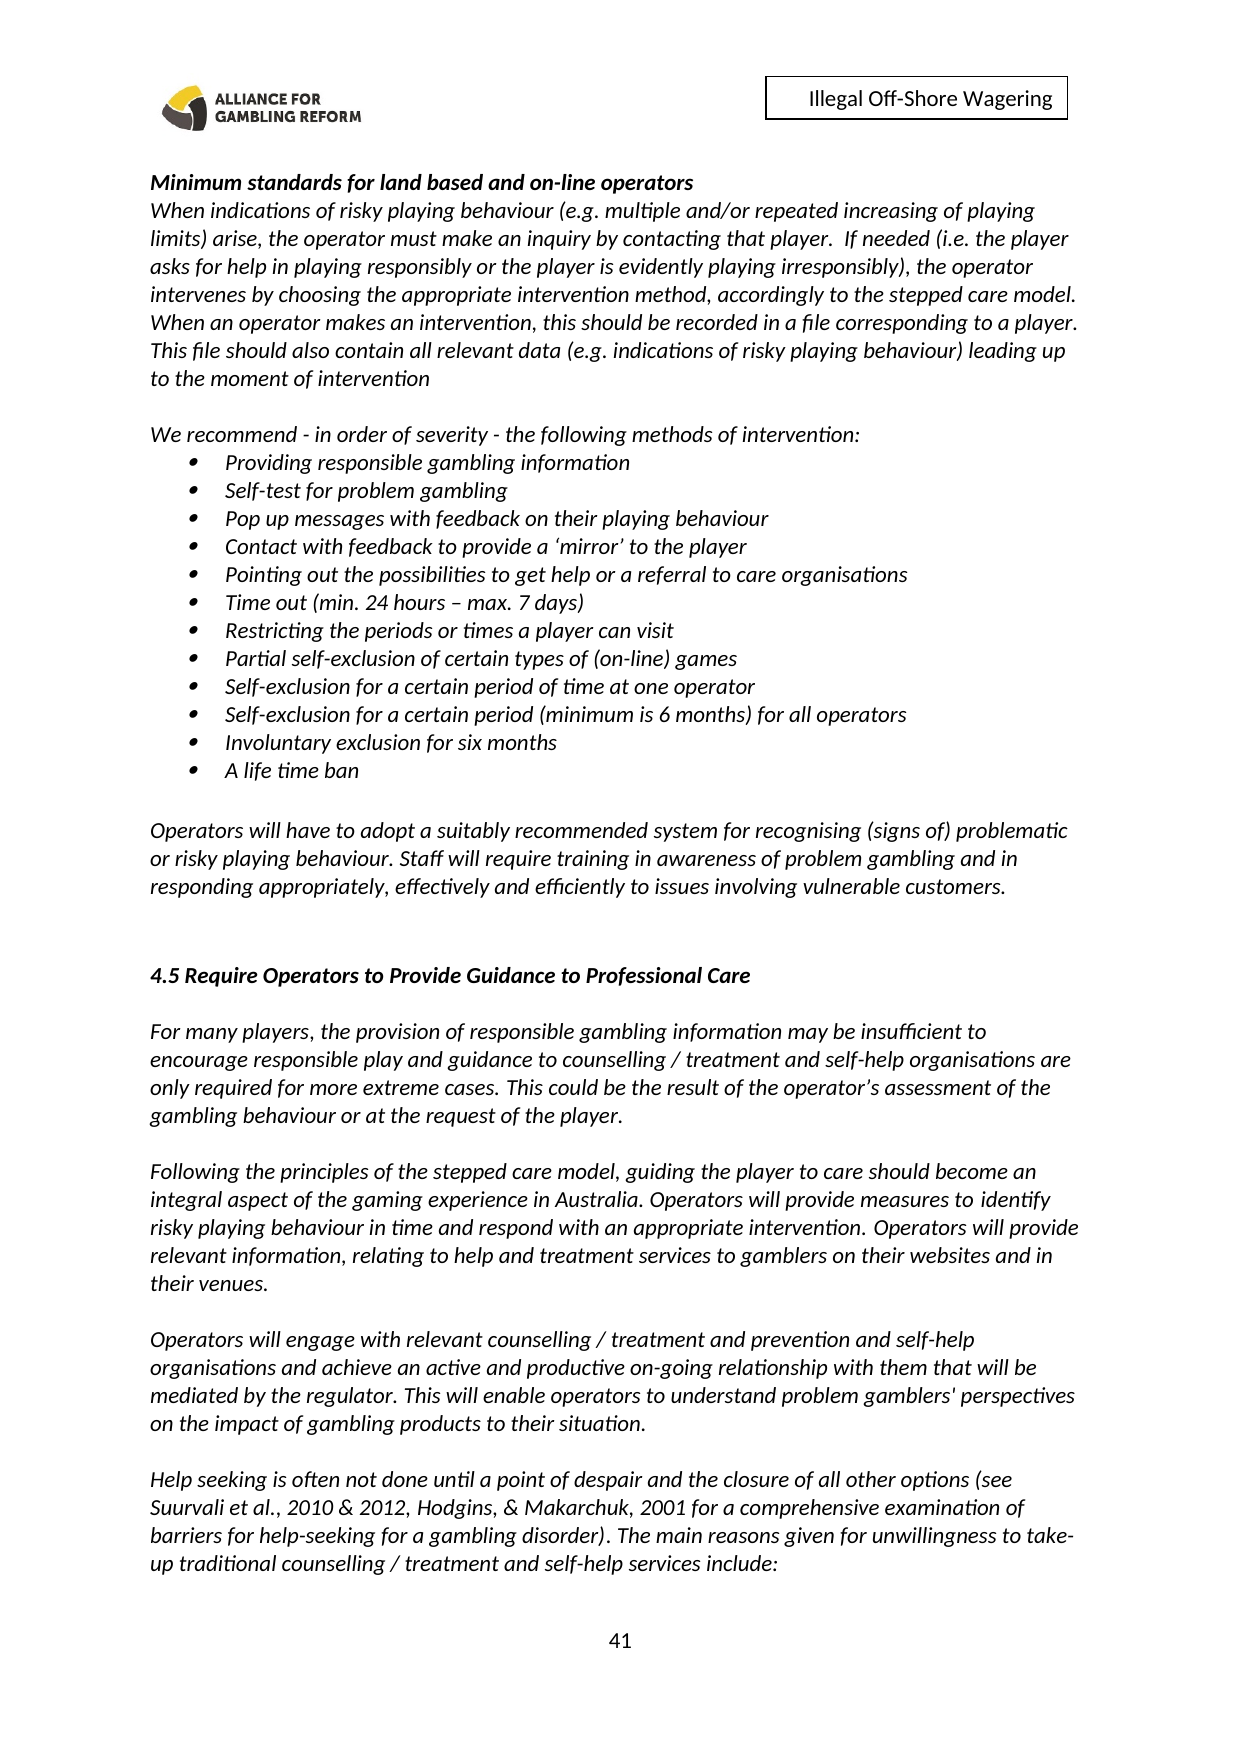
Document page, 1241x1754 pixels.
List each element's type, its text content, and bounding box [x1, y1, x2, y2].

list Pointing out the possibilities to get help or a referral to care organisations [187, 560, 1090, 588]
list Pop up messages with feedback on their playing behaviour [187, 504, 1090, 532]
list Restricting the periods or times a player can visit [187, 616, 1090, 644]
text When indications of risky playing behaviour (e.g. multiple and/or repeated increasing of playing limits) arise, the operator must make an inquiry by contacting that player. If needed (i.e. the player asks for help in playing responsibly or the player is evidently playing irresponsibly), the operator intervenes by choosing the appropriate intervention method, accordingly to the stepped care model. When an operator makes an intervention, this should be recorded in a file corresponding to a player. This file should also contain all relevant data (e.g. indications of risky playing behaviour) leading up to the moment of intervention [150, 196, 1090, 392]
list Self-exclusion for a certain period of time at one operator [187, 672, 1090, 700]
text We recommend - in order of severity - the following methods of intervention: [150, 420, 1090, 448]
list Providing responsible gambling information [187, 448, 1090, 476]
text Following the principles of the stepped care model, guiding the player to care should become an integral aspect of the gaming experience in Australia. Operators will provide measures to identify risky playing behaviour in time and respond with an appropriate intervention. Operators will provide relevant information, relating to help and treatment services to gamblers on their websites and in their venues. [150, 1157, 1090, 1297]
text Minimum standards for land based and on-line operators [150, 168, 1090, 196]
list Time out (min. 24 hours – max. 7 days) [187, 588, 1090, 616]
text Help seeking is often not done until a point of despair and the closure of all other options (see Suurvali et al., 2010 & 2012, Hodgins, & Makarchuk, 2001 for a comprehensive examination of barriers for help-seeking for a gambling disorder). The main reasons given for unwillingness to take-up traditional counselling / treatment and self-help services include: [150, 1465, 1090, 1577]
text Operators will have to adopt a suitably recommended system for recognising (signs of) problematic or risky playing behaviour. Staff will require training in awareness of problem gambling and in responding appropriately, effectively and efficiently to issues involving vulnerable customers. [150, 816, 1090, 901]
text 4.5 Require Operators to Provide Guidance to Professional Care [150, 961, 1090, 989]
list A life time ban [187, 756, 1090, 784]
list Self-test for problem gambling [187, 476, 1090, 504]
picture [150, 73, 372, 142]
list Involuntary exclusion for six months [187, 728, 1090, 756]
list Contact with feedback to provide a ‘mirror’ to the player [187, 532, 1090, 560]
list Self-exclusion for a certain period (minimum is 6 months) for all operators [187, 700, 1090, 728]
list Partial self-exclusion of certain types of (on-line) games [187, 644, 1090, 672]
text For many players, the provision of responsible gambling information may be insufficient to encourage responsible play and guidance to counselling / treatment and self-help organisations are only required for more extreme cases. This could be the result of the operator’s assessment of the gambling behaviour or at the request of the player. [150, 1017, 1090, 1129]
text Operators will engage with relevant counselling / treatment and prevention and self-help organisations and achieve an active and productive on-going relationship with them that will be mediated by the regulator. This will enable operators to understand problem gamblers' perspectives on the impact of gambling products to their situation. [150, 1325, 1090, 1437]
